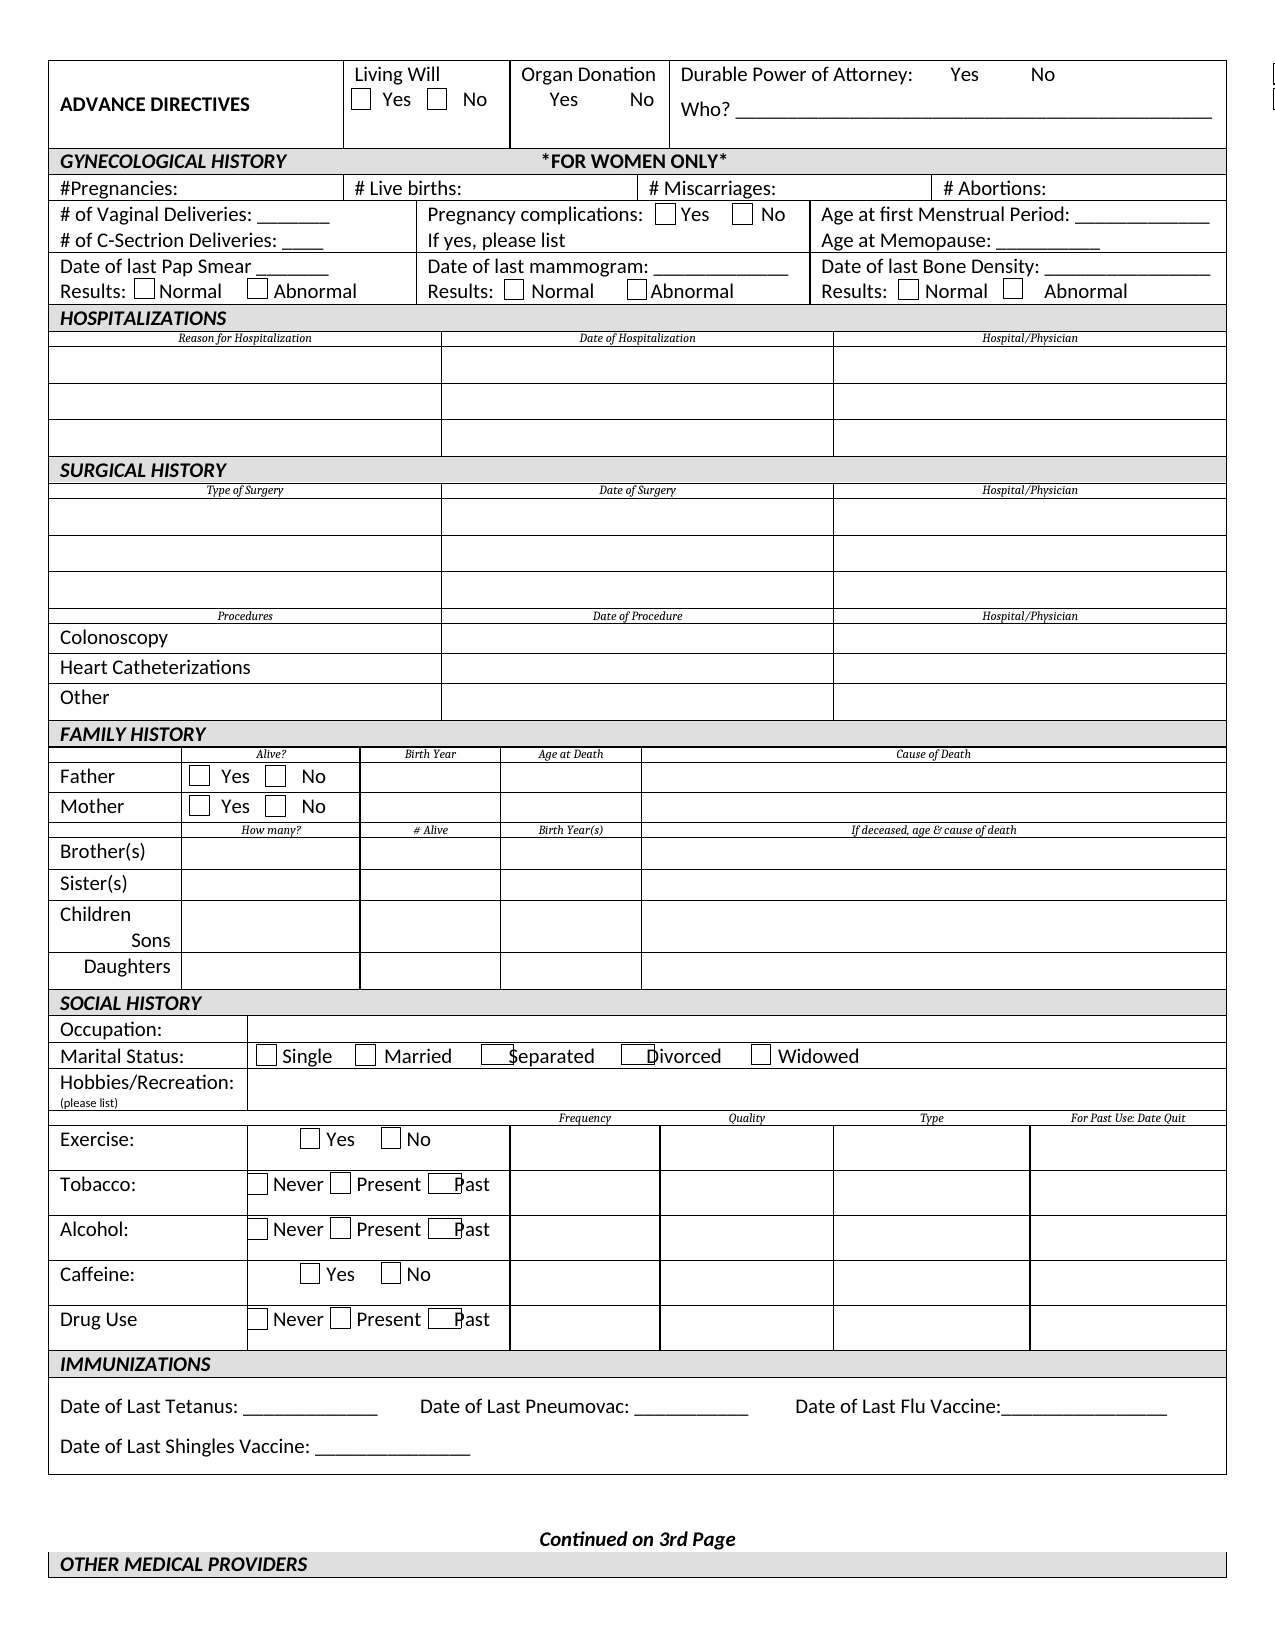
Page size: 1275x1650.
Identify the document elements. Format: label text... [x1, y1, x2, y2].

table_cell [361, 901, 500, 952]
table_cell [661, 1126, 833, 1170]
table_cell [361, 793, 500, 822]
table_cell Children Sons [49, 901, 181, 952]
table_cell [248, 1016, 1226, 1042]
table_cell [182, 953, 359, 989]
table_cell [501, 953, 641, 989]
table_cell Frequency [510, 1111, 660, 1125]
table_cell [1031, 1126, 1226, 1170]
table_cell Yes No [182, 793, 359, 822]
table_cell [182, 870, 359, 900]
table_cell [501, 793, 641, 822]
table_cell Sister(s) [49, 870, 181, 900]
table_cell [361, 953, 500, 989]
table_cell [834, 572, 1226, 608]
table_cell Father [49, 763, 181, 792]
table_cell [442, 420, 833, 456]
table_cell [49, 384, 441, 419]
table_cell [442, 654, 833, 683]
table_cell [49, 823, 181, 837]
table_cell Hobbies/Recreation: (please list) [49, 1069, 247, 1110]
table_cell [49, 347, 441, 383]
table_cell Quality [660, 1111, 834, 1125]
table_cell Date of last mammogram: _____________ Results: Normal Abnormal [417, 253, 809, 304]
table_cell Birth Year [361, 748, 500, 762]
table_cell [1031, 1306, 1226, 1350]
table_cell If deceased, age & cause of death [642, 823, 1226, 837]
table_cell SOCIAL HISTORY [49, 990, 1226, 1015]
table_cell Heart Catheterizations [49, 654, 441, 683]
table_cell Never Present Past [248, 1306, 509, 1350]
table_cell Durable Power of Attorney: Yes No Who? ______________________________________________ [670, 61, 1226, 147]
table_cell [834, 654, 1226, 683]
table_cell [834, 684, 1226, 720]
table_cell Alive? [182, 748, 359, 762]
table_cell Marital Status: [49, 1043, 247, 1068]
table_cell # Abortions: [932, 175, 1226, 200]
table_cell [1031, 1171, 1226, 1215]
table_cell [442, 572, 833, 608]
table_cell [642, 870, 1226, 900]
table_cell Never Present Past [248, 1171, 509, 1215]
table_cell [834, 1216, 1029, 1260]
table_cell Caffeine: [49, 1261, 247, 1305]
table_cell Procedures [49, 609, 441, 623]
table_cell How many? [182, 823, 359, 837]
table_cell [49, 748, 181, 762]
table_cell Reason for Hospitalization [49, 332, 441, 346]
table_cell Brother(s) [49, 838, 181, 869]
table_cell [511, 1261, 659, 1305]
table_cell [642, 838, 1226, 869]
table_cell Hospital/Physician [834, 609, 1226, 623]
table_cell Other [49, 684, 441, 720]
table_cell Type of Surgery [49, 484, 441, 498]
table_cell HOSPITALIZATIONS [49, 305, 1226, 331]
table_cell Tobacco: [49, 1171, 247, 1215]
table_cell # of Vaginal Deliveries: _______ # of C-Sectrion Deliveries: ____ [49, 201, 416, 252]
table_cell [442, 684, 833, 720]
table_cell Yes No [182, 763, 359, 792]
table_cell FAMILY HISTORY [49, 721, 1226, 746]
table_cell [834, 1171, 1029, 1215]
table_cell [501, 838, 641, 869]
table_cell Yes No [248, 1261, 509, 1305]
table_cell [511, 1306, 659, 1350]
table_cell [501, 901, 641, 952]
table_cell [661, 1216, 833, 1260]
table_cell [442, 347, 833, 383]
table_cell [834, 536, 1226, 571]
table_cell GYNECOLOGICAL HISTORY *FOR WOMEN ONLY* [49, 149, 1226, 174]
table_cell Mother [49, 793, 181, 822]
table_cell [1031, 1216, 1226, 1260]
table_cell Daughters [49, 953, 181, 989]
table_cell [834, 1126, 1029, 1170]
table_cell [661, 1306, 833, 1350]
table_cell [442, 384, 833, 419]
table_cell [834, 1306, 1029, 1350]
table_cell Alcohol: [49, 1216, 247, 1260]
table_cell [661, 1171, 833, 1215]
table_cell [49, 499, 441, 534]
table_cell Hospital/Physician [834, 332, 1226, 346]
table_cell Date of Last Tetanus: _____________ Date of Last Pneumovac: ___________ Date of Last Flu Vaccine:________________ Date of Last Shingles Vaccine: _______________ [49, 1378, 1226, 1474]
table_cell [834, 1261, 1029, 1305]
table_cell [501, 763, 641, 792]
table_cell [642, 793, 1226, 822]
table_cell [642, 953, 1226, 989]
table_cell Date of Hospitalization [442, 332, 833, 346]
table_cell [442, 536, 833, 571]
table_cell [511, 1126, 659, 1170]
table_cell Colonoscopy [49, 624, 441, 653]
table_cell Yes No [248, 1126, 509, 1170]
table_cell Occupation: [49, 1016, 247, 1042]
table_cell SURGICAL HISTORY [49, 457, 1226, 482]
table_cell Drug Use [49, 1306, 247, 1350]
table_cell [642, 763, 1226, 792]
table_cell [511, 1171, 659, 1215]
table_cell Never Present Past [248, 1216, 509, 1260]
table_cell IMMUNIZATIONS [49, 1351, 1226, 1377]
table_cell Single Married Separated Divorced Widowed [248, 1043, 1226, 1068]
table_cell [361, 763, 500, 792]
table_cell [511, 1216, 659, 1260]
table_cell [442, 624, 833, 653]
table_cell # Alive [361, 823, 500, 837]
table_cell Date of last Bone Density: ________________ Results: Normal Abnormal [811, 253, 1226, 304]
table_cell [834, 420, 1226, 456]
table_cell Organ Donation Yes No [511, 61, 669, 147]
table_cell Pregnancy complications: Yes No If yes, please list [417, 201, 809, 252]
table_cell #Pregnancies: [49, 175, 343, 200]
table_cell OTHER MEDICAL PROVIDERS [49, 1552, 1226, 1577]
table_cell [642, 901, 1226, 952]
table_cell For Past Use: Date Quit [1030, 1111, 1226, 1125]
table_cell [661, 1261, 833, 1305]
table_cell Date of Surgery [442, 484, 833, 498]
table_cell Age at first Menstrual Period: _____________ Age at Memopause: __________ [811, 201, 1226, 252]
table_cell [501, 870, 641, 900]
table_cell [182, 838, 359, 869]
table_cell # Miscarriages: [638, 175, 931, 200]
table_cell Date of Procedure [442, 609, 833, 623]
table_cell [182, 901, 359, 952]
table_cell [361, 838, 500, 869]
table_cell [1031, 1261, 1226, 1305]
table_cell Type [834, 1111, 1030, 1125]
table_cell [361, 870, 500, 900]
table_cell [49, 572, 441, 608]
table_cell [49, 536, 441, 571]
table_cell Age at Death [501, 748, 641, 762]
table_cell [49, 1111, 510, 1125]
table_cell [49, 420, 441, 456]
table_cell [248, 1069, 1226, 1110]
table_cell ADVANCE DIRECTIVES [49, 61, 343, 147]
table_cell Exercise: [49, 1126, 247, 1170]
table_cell [442, 499, 833, 534]
table_cell Date of last Pap Smear _______ Results: Normal Abnormal [49, 253, 416, 304]
table_cell Birth Year(s) [501, 823, 641, 837]
table_cell Living Will Yes No [344, 61, 509, 147]
table_cell Hospital/Physician [834, 484, 1226, 498]
table_cell [834, 384, 1226, 419]
table_cell [834, 624, 1226, 653]
table_cell # Live births: [344, 175, 637, 200]
table_cell Continued on 3rd Page [49, 1475, 1226, 1552]
table_cell [834, 499, 1226, 534]
table_cell Cause of Death [642, 748, 1226, 762]
table_cell [834, 347, 1226, 383]
